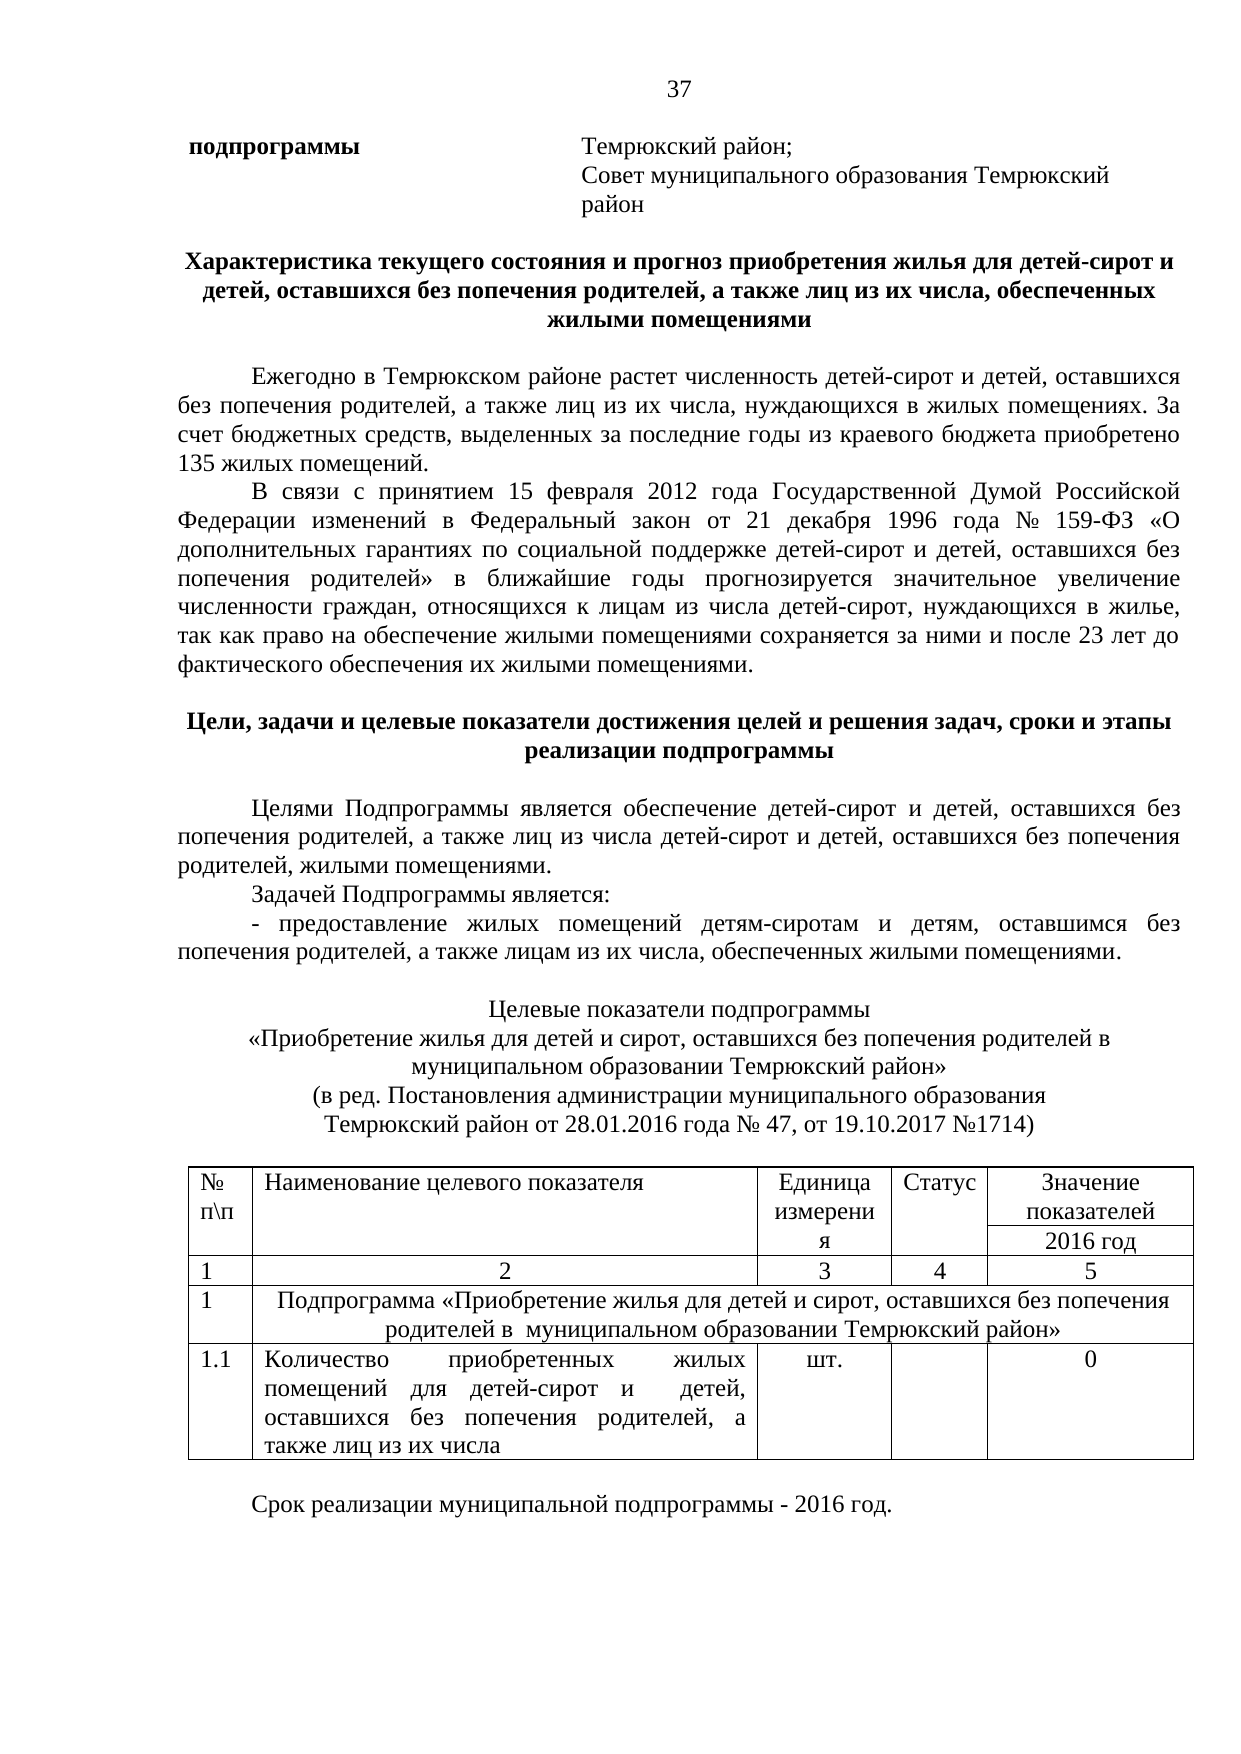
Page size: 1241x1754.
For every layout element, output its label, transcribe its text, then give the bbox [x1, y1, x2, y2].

table_cell Подпрограмма «Приобретение жилья для детей и сирот, оставшихся без попечения родителей в муниципальном образовании Темрюкский район» [253, 1286, 1193, 1343]
text Темрюкский район от 28.01.2016 года № 47, от 19.10.2017 №1714) [177, 1109, 1181, 1138]
text Характеристика текущего состояния и прогноз приобретения жилья для детей-сирот и детей, оставшихся без попечения родителей, а также лиц из их числа, обеспеченных жилыми помещениями [177, 246, 1181, 333]
table_cell 2 [253, 1256, 757, 1284]
text В связи с принятием 15 февраля 2012 года Государственной Думой Российской Федерации изменений в Федеральный закон от 21 декабря 1996 года № 159-ФЗ «О дополнительных гарантиях по социальной поддержке детей-сирот и детей, оставшихся без попечения родителей» в ближайшие годы прогнозируется значительное увеличение численности граждан, относящихся к лицам из числа детей-сирот, нуждающихся в жилье, так как право на обеспечение жилыми помещениями сохраняется за ними и после 23 лет до фактического обеспечения их жилыми помещениями. [177, 476, 1181, 678]
table_cell 5 [988, 1256, 1193, 1284]
table_cell 3 [758, 1256, 891, 1284]
text «Приобретение жилья для детей и сирот, оставшихся без попечения родителей в муниципальном образовании Темрюкский район» [177, 1023, 1181, 1080]
table_header Статус [892, 1168, 987, 1255]
table_header Значение показателей [988, 1168, 1193, 1225]
text - предоставление жилых помещений детям-сиротам и детям, оставшимся без попечения родителей, а также лицам из их числа, обеспеченных жилыми помещениями. [177, 908, 1181, 965]
table_header Наименование целевого показателя [253, 1168, 757, 1255]
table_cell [534, 131, 1124, 218]
table_cell шт. [758, 1344, 891, 1459]
text Срок реализации муниципальной подпрограммы - 2016 год. [177, 1489, 1181, 1518]
text Цели, задачи и целевые показатели достижения целей и решения задач, сроки и этапы реализации подпрограммы [177, 706, 1181, 764]
table_cell 2016 год [988, 1226, 1193, 1255]
text Задачей Подпрограммы является: [177, 879, 1181, 908]
text Целевые показатели подпрограммы [177, 994, 1181, 1023]
text Ежегодно в Темрюкском районе растет численность детей-сирот и детей, оставшихся без попечения родителей, а также лиц из их числа, нуждающихся в жилых помещениях. За счет бюджетных средств, выделенных за последние годы из краевого бюджета приобретено 135 жилых помещений. [177, 361, 1181, 476]
text Целями Подпрограммы является обеспечение детей-сирот и детей, оставшихся без попечения родителей, а также лиц из числа детей-сирот и детей, оставшихся без попечения родителей, жилыми помещениями. [177, 793, 1181, 879]
table_cell 0 [988, 1344, 1193, 1459]
text (в ред. Постановления администрации муниципального образования [177, 1080, 1181, 1109]
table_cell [129, 131, 533, 218]
table_cell 4 [892, 1256, 987, 1284]
table_cell Количество приобретенных жилых помещений для детей-сирот и детей, оставшихся без попечения родителей, а также лиц из их числа [253, 1344, 757, 1459]
table_cell 1 [189, 1256, 252, 1284]
table_header № п\п [189, 1168, 252, 1255]
table_cell 1.1 [189, 1344, 252, 1459]
table_header Единица измерения [758, 1168, 891, 1255]
table_cell 1 [189, 1286, 252, 1343]
table_cell [892, 1344, 987, 1459]
